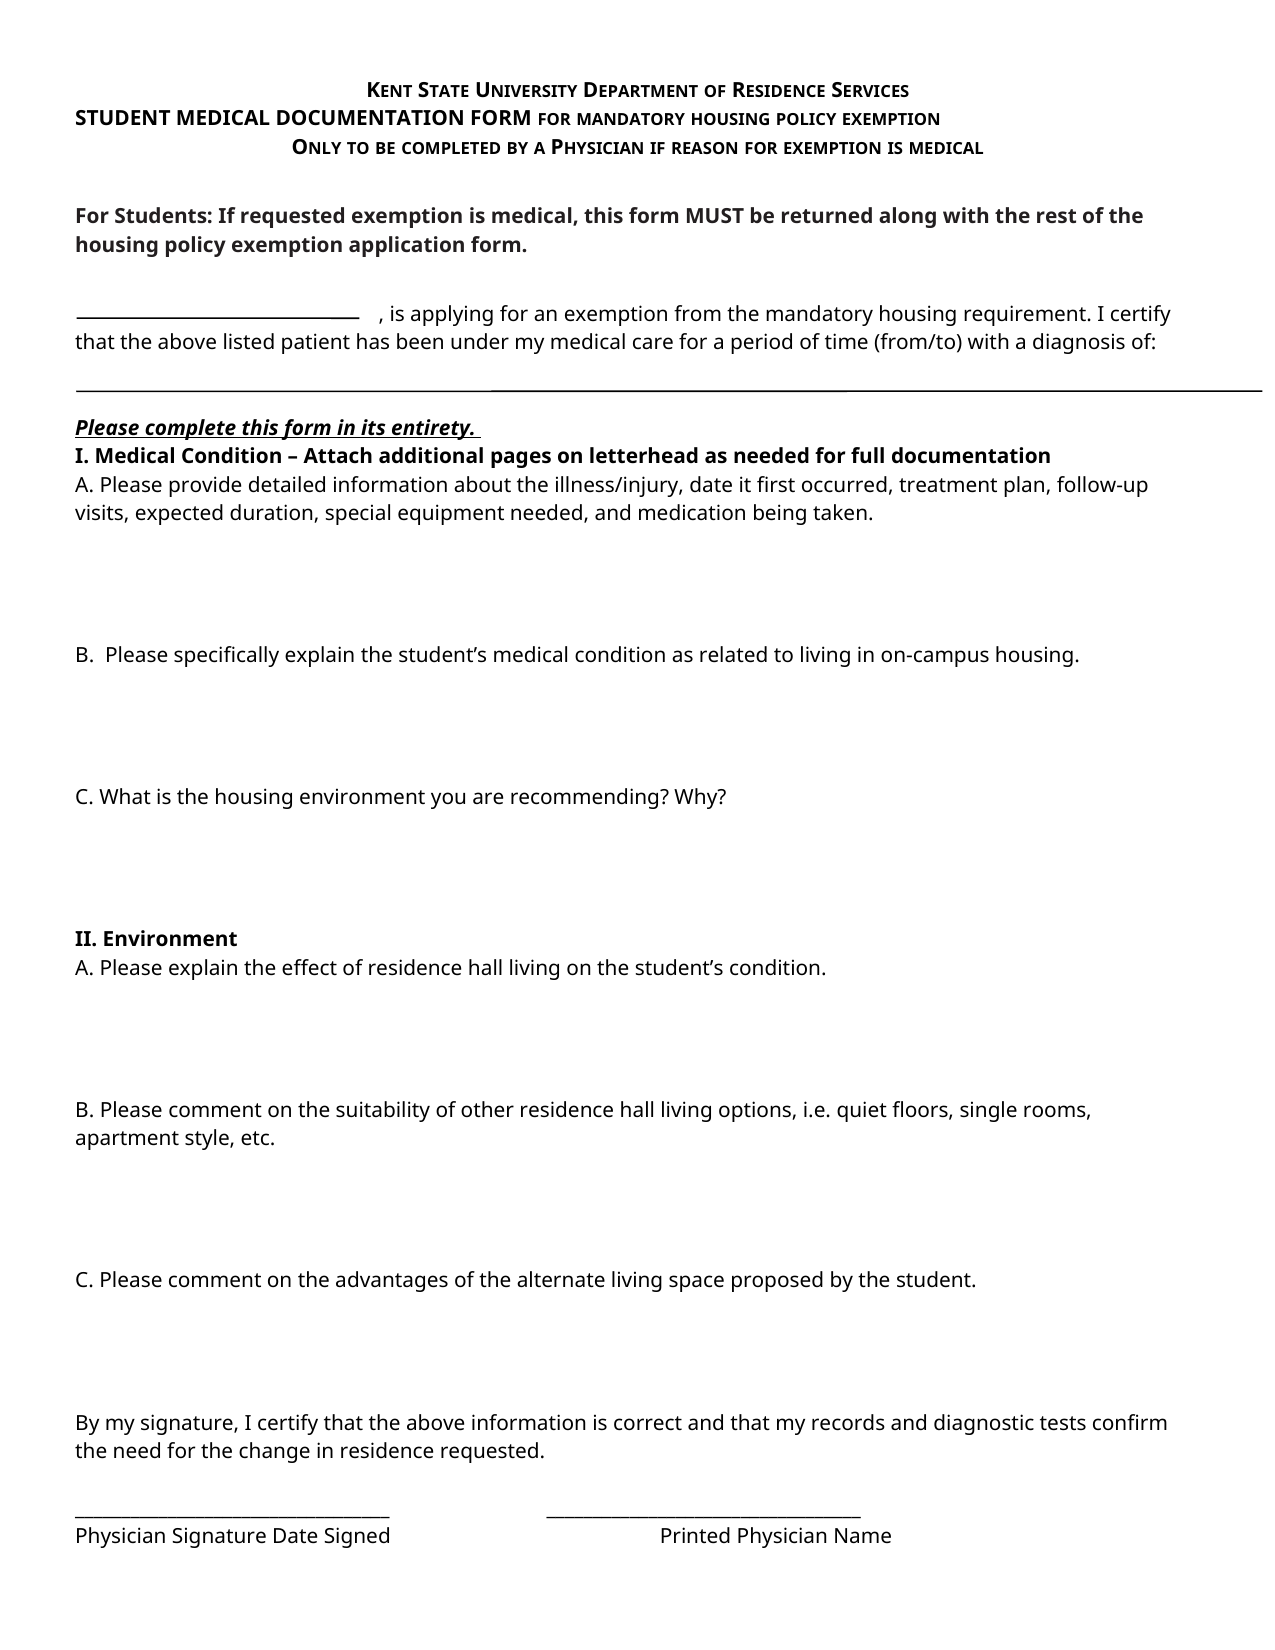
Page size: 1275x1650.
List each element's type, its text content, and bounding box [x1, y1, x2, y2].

text Kent State University Department of Residence Services [75, 75, 1200, 103]
text B. Please specifically explain the student’s medical condition as related to living in on-campus housing. [75, 640, 1200, 669]
text __________________________________ __________________________________ [75, 1493, 1200, 1521]
text II. Environment [75, 924, 1200, 953]
text C. What is the housing environment you are recommending? Why? [75, 782, 1200, 811]
text I. Medical Condition – Attach additional pages on letterhead as needed for full documentation [75, 441, 1200, 470]
text Physician Signature Date Signed Printed Physician Name [75, 1521, 1200, 1550]
text By my signature, I certify that the above information is correct and that my records and diagnostic tests confirm the need for the change in residence requested. [75, 1408, 1200, 1464]
text C. Please comment on the advantages of the alternate living space proposed by the student. [75, 1266, 1200, 1294]
text For Students: If requested exemption is medical, this form MUST be returned along with the rest of the housing policy exemption application form. [75, 173, 1200, 258]
text , is applying for an exemption from the mandatory housing requirement. I certify that the above listed patient has been under my medical care for a period of time (from/to) with a diagnosis of: [75, 299, 1200, 356]
text A. Please provide detailed information about the illness/injury, date it first occurred, treatment plan, follow-up visits, expected duration, special equipment needed, and medication being taken. [75, 470, 1200, 527]
text B. Please comment on the suitability of other residence hall living options, i.e. quiet floors, single rooms, apartment style, etc. [75, 1095, 1200, 1152]
subtitle STUDENT MEDICAL DOCUMENTATION FORM for mandatory housing policy exemption [75, 103, 1200, 132]
text A. Please explain the effect of residence hall living on the student’s condition. [75, 953, 1200, 981]
text Please complete this form in its entirety. [75, 413, 1200, 441]
text Only to be completed by a Physician if reason for exemption is medical [75, 132, 1200, 160]
